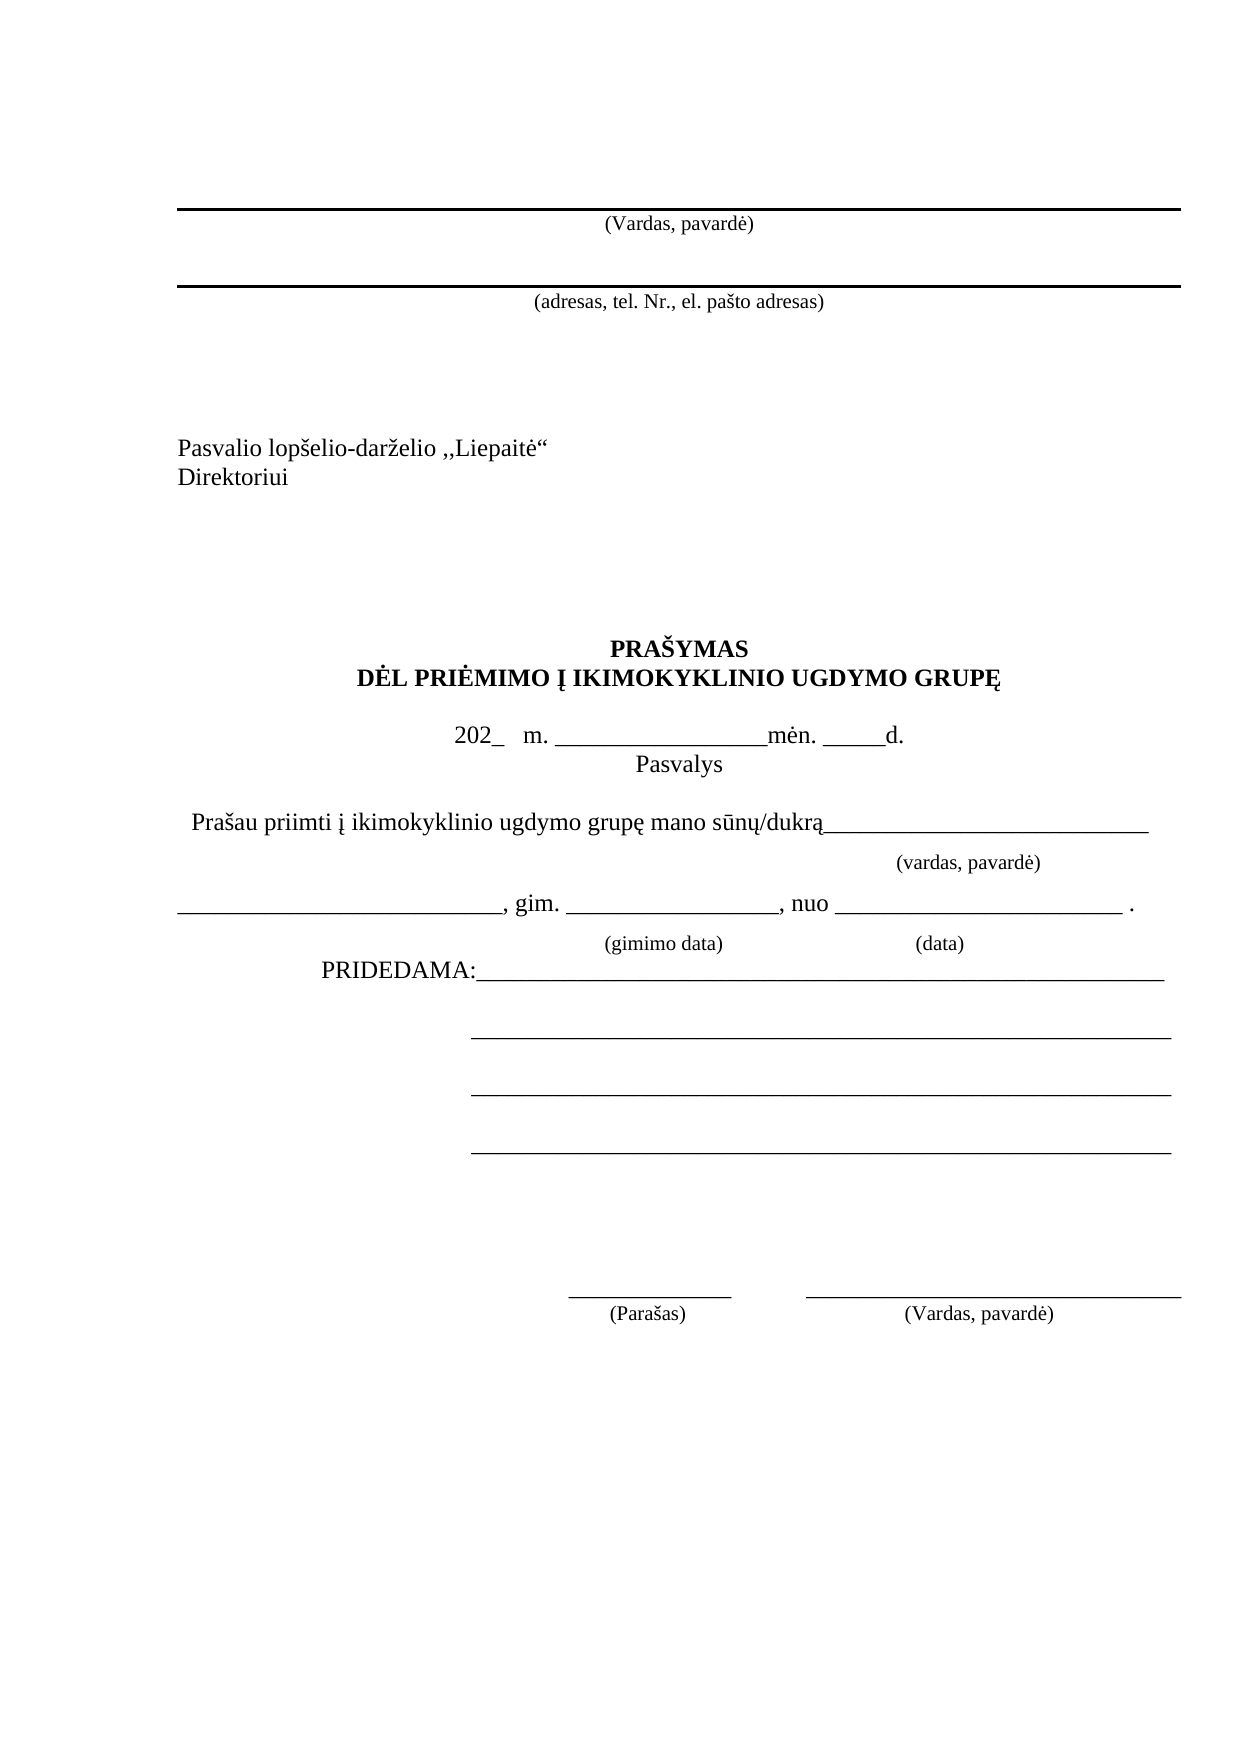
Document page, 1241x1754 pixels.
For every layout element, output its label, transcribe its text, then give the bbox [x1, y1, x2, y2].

text PRIDEDAMA:_______________________________________________________ [177, 955, 1181, 984]
text PRAŠYMAS [177, 634, 1181, 663]
text ________________________________________________________ [177, 1070, 1181, 1099]
text _____________ ______________________________ [177, 1272, 1181, 1300]
text ________________________________________________________ [177, 1013, 1181, 1042]
text Prašau priimti į ikimokyklinio ugdymo grupę mano sūnų/dukrą__________________________ [158, 807, 1181, 835]
text Direktoriui [177, 462, 1181, 490]
text (vardas, pavardė) [158, 850, 1181, 874]
text (adresas, tel. Nr., el. pašto adresas) [177, 288, 1181, 313]
text (gimimo data) (data) [177, 931, 1181, 955]
text (Vardas, pavardė) [177, 211, 1181, 235]
text Pasvalio lopšelio-darželio ,,Liepaitė“ [177, 433, 1181, 462]
text 202_ m. _________________mėn. _____d. [177, 720, 1181, 749]
text __________________________, gim. _________________, nuo _______________________ . [177, 888, 1181, 917]
text DĖL PRIĖMIMO Į IKIMOKYKLINIO UGDYMO GRUPĘ [177, 663, 1181, 692]
text ________________________________________________________ [177, 1128, 1181, 1157]
text Pasvalys [177, 749, 1181, 778]
text (Parašas) (Vardas, pavardė) [177, 1300, 1181, 1324]
